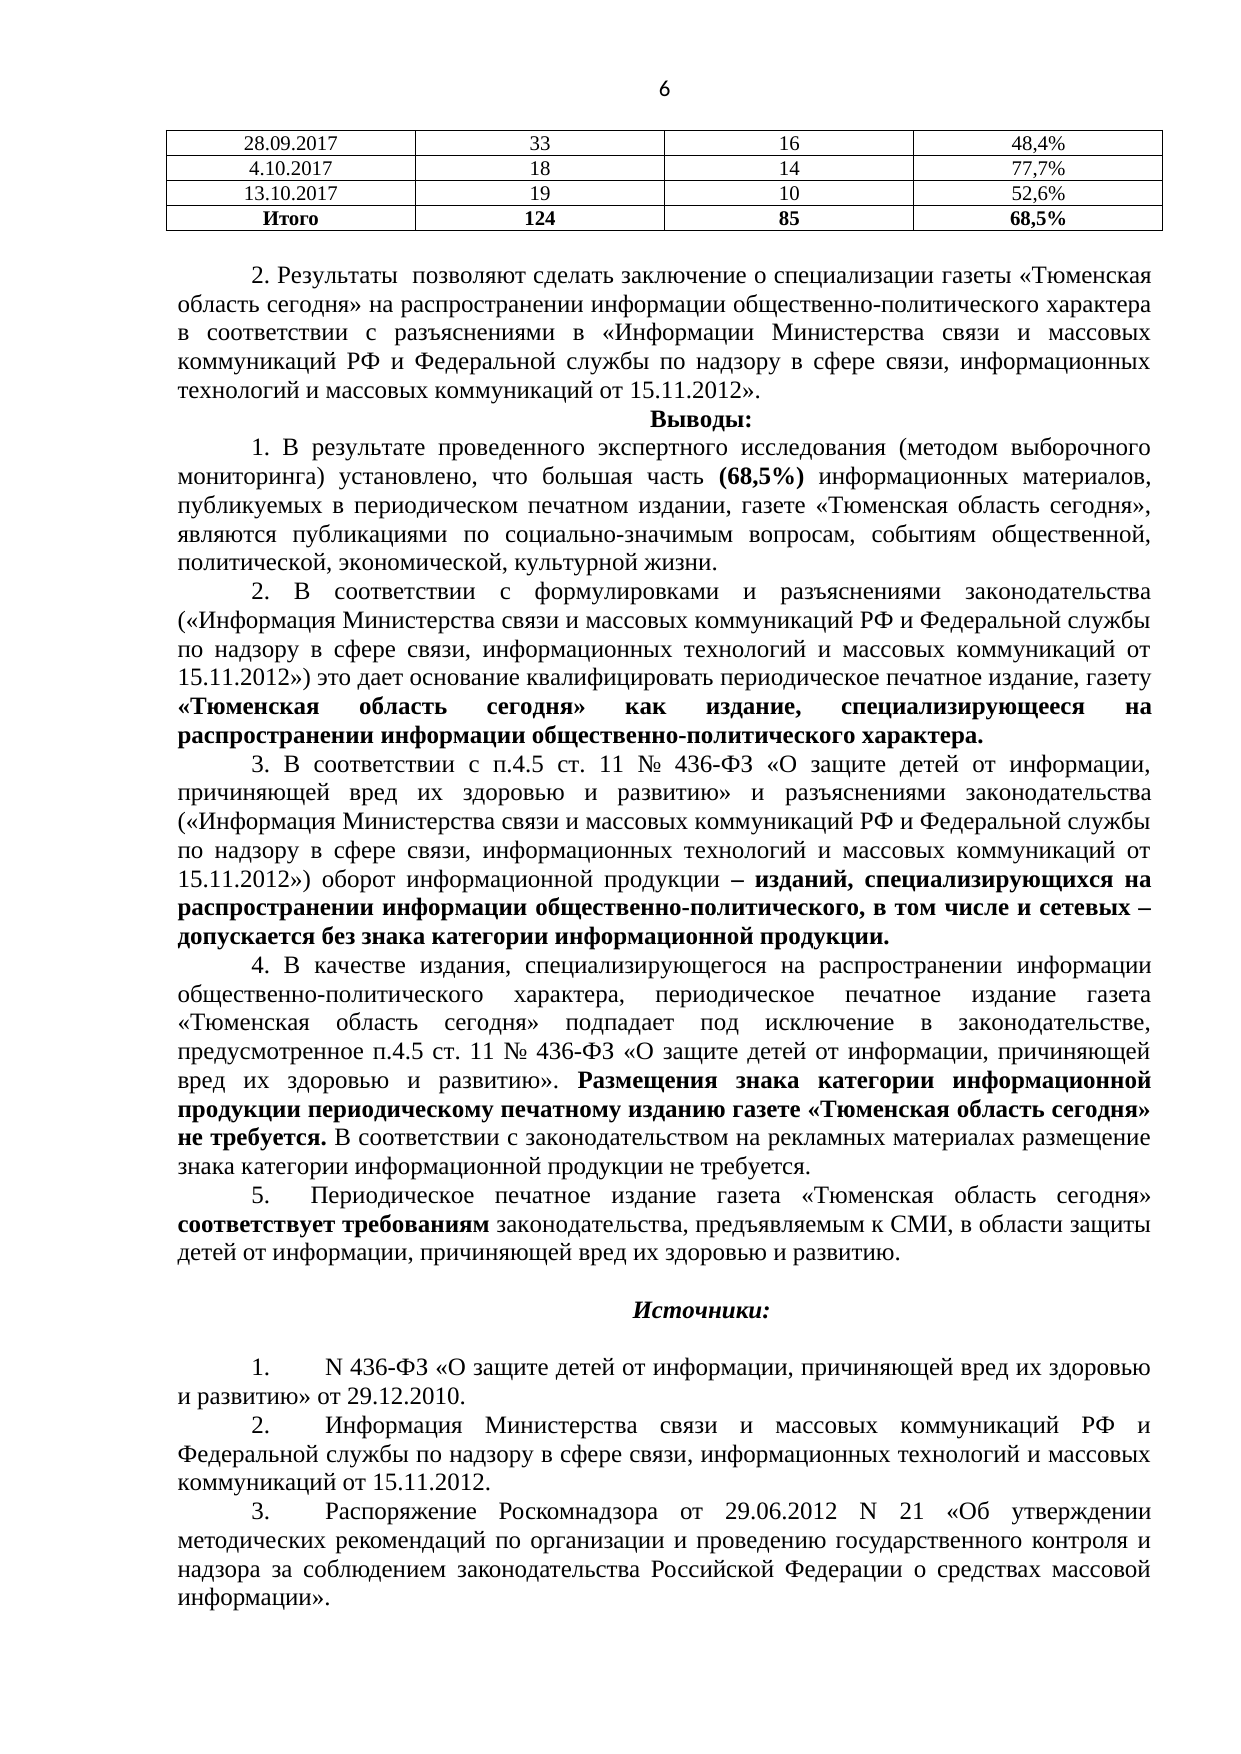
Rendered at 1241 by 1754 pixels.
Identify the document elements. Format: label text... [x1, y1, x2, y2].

table_cell 68,5% [914, 206, 1162, 230]
text 1. В результате проведенного экспертного исследования (методом выборочного мониторинга) установлено, что большая часть (68,5%) информационных материалов, публикуемых в периодическом печатном издании, газете «Тюменская область сегодня», являются публикациями по социально-значимым вопросам, событиям общественной, политической, экономической, культурной жизни. [177, 432, 1152, 576]
table_cell 52,6% [914, 181, 1162, 205]
table_cell 13.10.2017 [167, 181, 415, 205]
table_cell 4.10.2017 [167, 156, 415, 180]
list N 436-ФЗ «О защите детей от информации, причиняющей вред их здоровью и развитию» от 29.12.2010. [177, 1352, 1152, 1410]
text Выводы: [177, 404, 1152, 432]
text 3. В соответствии с п.4.5 ст. 11 № 436-ФЗ «О защите детей от информации, причиняющей вред их здоровью и развитию» и разъяснениями законодательства («Информация Министерства связи и массовых коммуникаций РФ и Федеральной службы по надзору в сфере связи, информационных технологий и массовых коммуникаций от 15.11.2012») оборот информационной продукции – изданий, специализирующихся на распространении информации общественно-политического, в том числе и сетевых – допускается без знака категории информационной продукции. [177, 749, 1152, 950]
table_cell 14 [665, 156, 913, 180]
list Информация Министерства связи и массовых коммуникаций РФ и Федеральной службы по надзору в сфере связи, информационных технологий и массовых коммуникаций от 15.11.2012. [177, 1410, 1152, 1496]
table_cell Итого [167, 206, 415, 230]
table_cell 124 [416, 206, 664, 230]
table_cell 19 [416, 181, 664, 205]
table_cell 28.09.2017 [167, 131, 415, 155]
text 4. В качестве издания, специализирующегося на распространении информации общественно-политического характера, периодическое печатное издание газета «Тюменская область сегодня» подпадает под исключение в законодательстве, предусмотренное п.4.5 ст. 11 № 436-ФЗ «О защите детей от информации, причиняющей вред их здоровью и развитию». Размещения знака категории информационной продукции периодическому печатному изданию газете «Тюменская область сегодня» не требуется. В соответствии с законодательством на рекламных материалах размещение знака категории информационной продукции не требуется. [177, 950, 1152, 1180]
text 2. В соответствии с формулировками и разъяснениями законодательства («Информация Министерства связи и массовых коммуникаций РФ и Федеральной службы по надзору в сфере связи, информационных технологий и массовых коммуникаций от 15.11.2012») это дает основание квалифицировать периодическое печатное издание, газету «Тюменская область сегодня» как издание, специализирующееся на распространении информации общественно-политического характера. [177, 576, 1152, 749]
table_cell 48,4% [914, 131, 1162, 155]
text 2. Результаты позволяют сделать заключение о специализации газеты «Тюменская область сегодня» на распространении информации общественно-политического характера в соответствии с разъяснениями в «Информации Министерства связи и массовых коммуникаций РФ и Федеральной службы по надзору в сфере связи, информационных технологий и массовых коммуникаций от 15.11.2012». [177, 260, 1152, 404]
text 5. Периодическое печатное издание газета «Тюменская область сегодня» соответствует требованиям законодательства, предъявляемым к СМИ, в области защиты детей от информации, причиняющей вред их здоровью и развитию. [177, 1180, 1152, 1266]
list Распоряжение Роскомнадзора от 29.06.2012 N 21 «Об утверждении методических рекомендаций по организации и проведению государственного контроля и надзора за соблюдением законодательства Российской Федерации о средствах массовой информации». [177, 1496, 1152, 1611]
table_cell 18 [416, 156, 664, 180]
table_cell 33 [416, 131, 664, 155]
text Источники: [177, 1295, 1152, 1324]
table_cell 16 [665, 131, 913, 155]
table_cell 85 [665, 206, 913, 230]
table_cell 10 [665, 181, 913, 205]
table_cell 77,7% [914, 156, 1162, 180]
